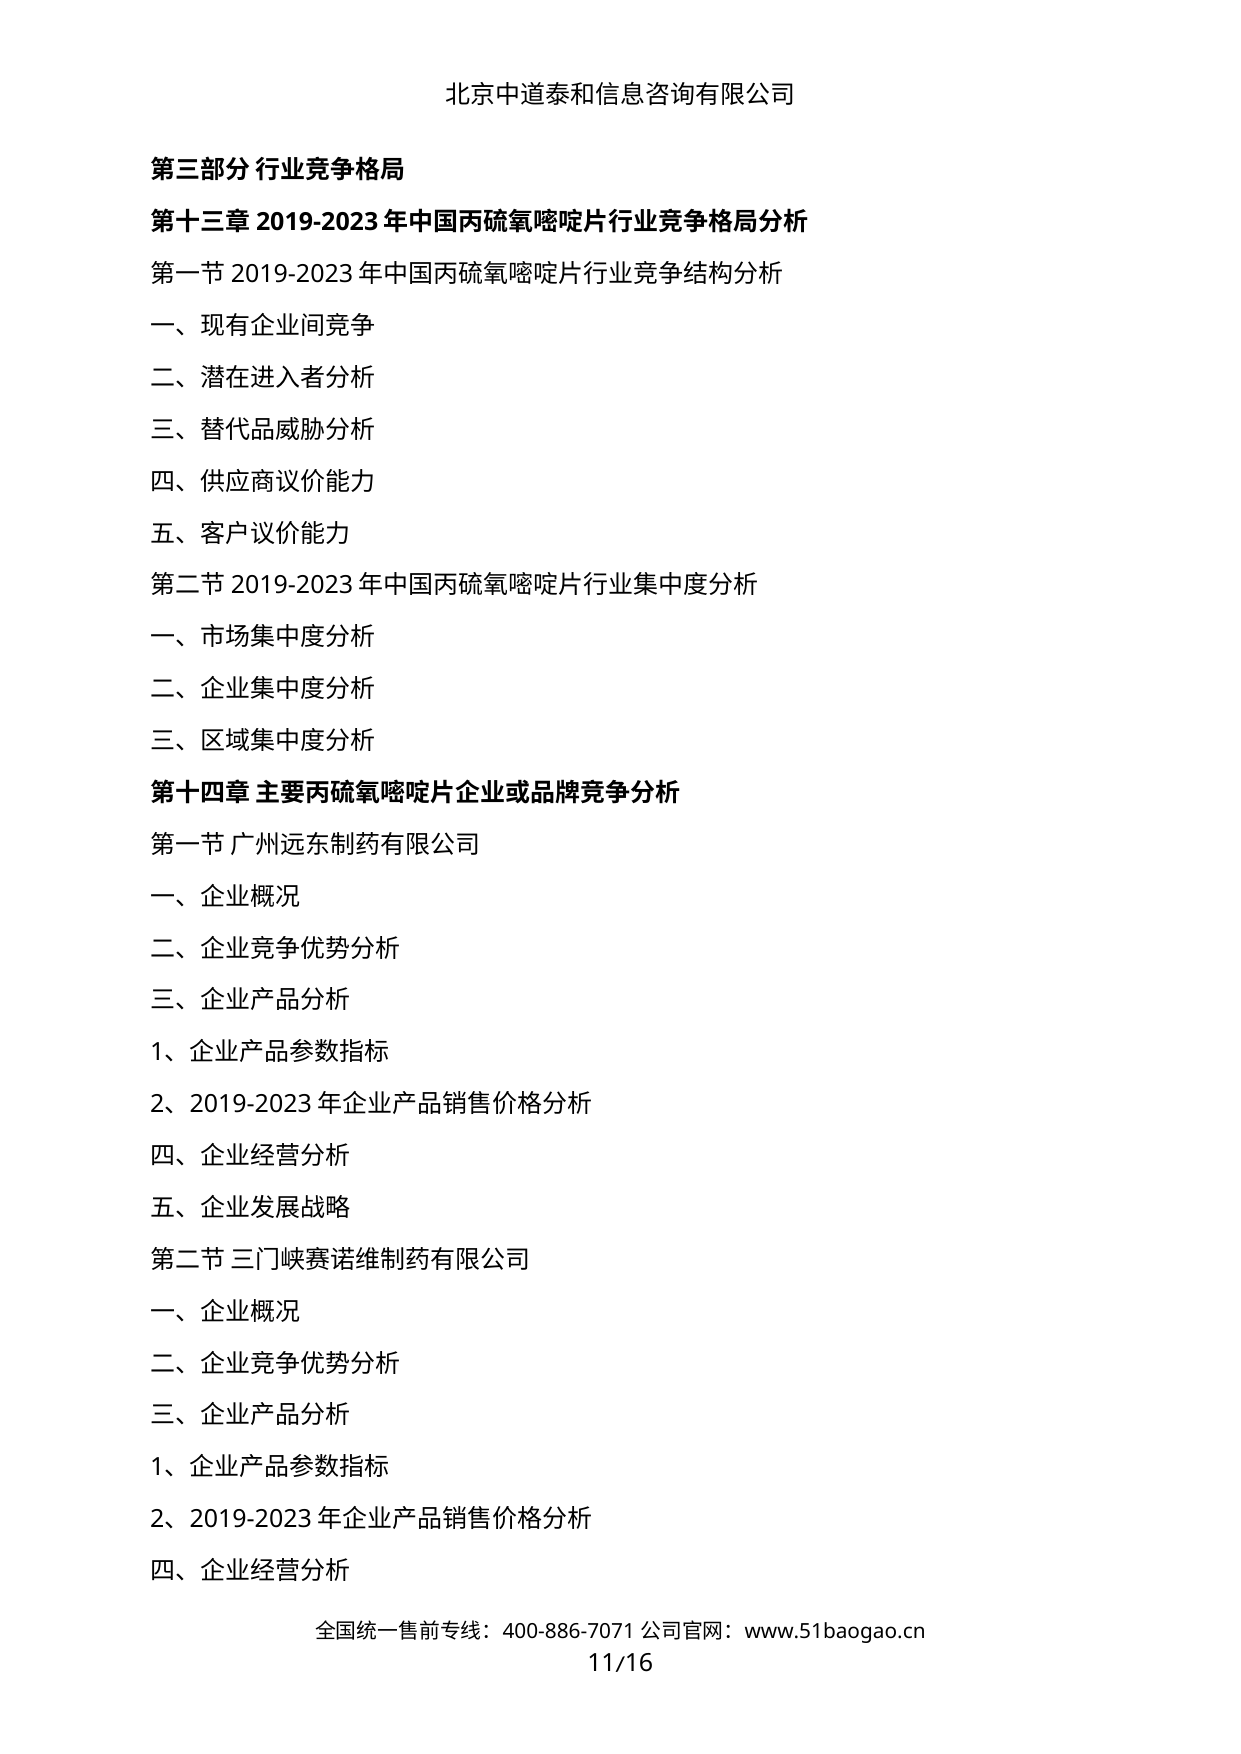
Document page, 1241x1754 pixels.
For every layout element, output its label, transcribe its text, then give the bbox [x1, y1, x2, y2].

text 五、客户议价能力 [150, 513, 1090, 549]
text 一、企业概况 [150, 876, 1090, 912]
text 2、2019-2023年企业产品销售价格分析 [150, 1084, 1090, 1120]
text 四、企业经营分析 [150, 1551, 1090, 1587]
text 三、企业产品分析 [150, 1395, 1090, 1431]
text 第一节 广州远东制药有限公司 [150, 824, 1090, 861]
text 二、企业竞争优势分析 [150, 928, 1090, 964]
text 一、市场集中度分析 [150, 617, 1090, 653]
text 第一节 2019-2023年中国丙硫氧嘧啶片行业竞争结构分析 [150, 254, 1090, 290]
text 三、区域集中度分析 [150, 721, 1090, 757]
text 第三部分 行业竞争格局 [150, 150, 1090, 186]
text 第二节 2019-2023年中国丙硫氧嘧啶片行业集中度分析 [150, 565, 1090, 601]
text 二、企业竞争优势分析 [150, 1343, 1090, 1379]
text 五、企业发展战略 [150, 1187, 1090, 1224]
text 四、企业经营分析 [150, 1136, 1090, 1172]
text 四、供应商议价能力 [150, 461, 1090, 497]
text 三、替代品威胁分析 [150, 409, 1090, 446]
text 第十三章 2019-2023年中国丙硫氧嘧啶片行业竞争格局分析 [150, 202, 1090, 238]
text 一、现有企业间竞争 [150, 306, 1090, 342]
text 第十四章 主要丙硫氧嘧啶片企业或品牌竞争分析 [150, 772, 1090, 809]
text 一、企业概况 [150, 1291, 1090, 1327]
text 2、2019-2023年企业产品销售价格分析 [150, 1499, 1090, 1535]
text 三、企业产品分析 [150, 980, 1090, 1016]
text 1、企业产品参数指标 [150, 1032, 1090, 1068]
text 1、企业产品参数指标 [150, 1447, 1090, 1483]
text 二、潜在进入者分析 [150, 357, 1090, 394]
text 第二节 三门峡赛诺维制药有限公司 [150, 1239, 1090, 1276]
text 二、企业集中度分析 [150, 669, 1090, 705]
